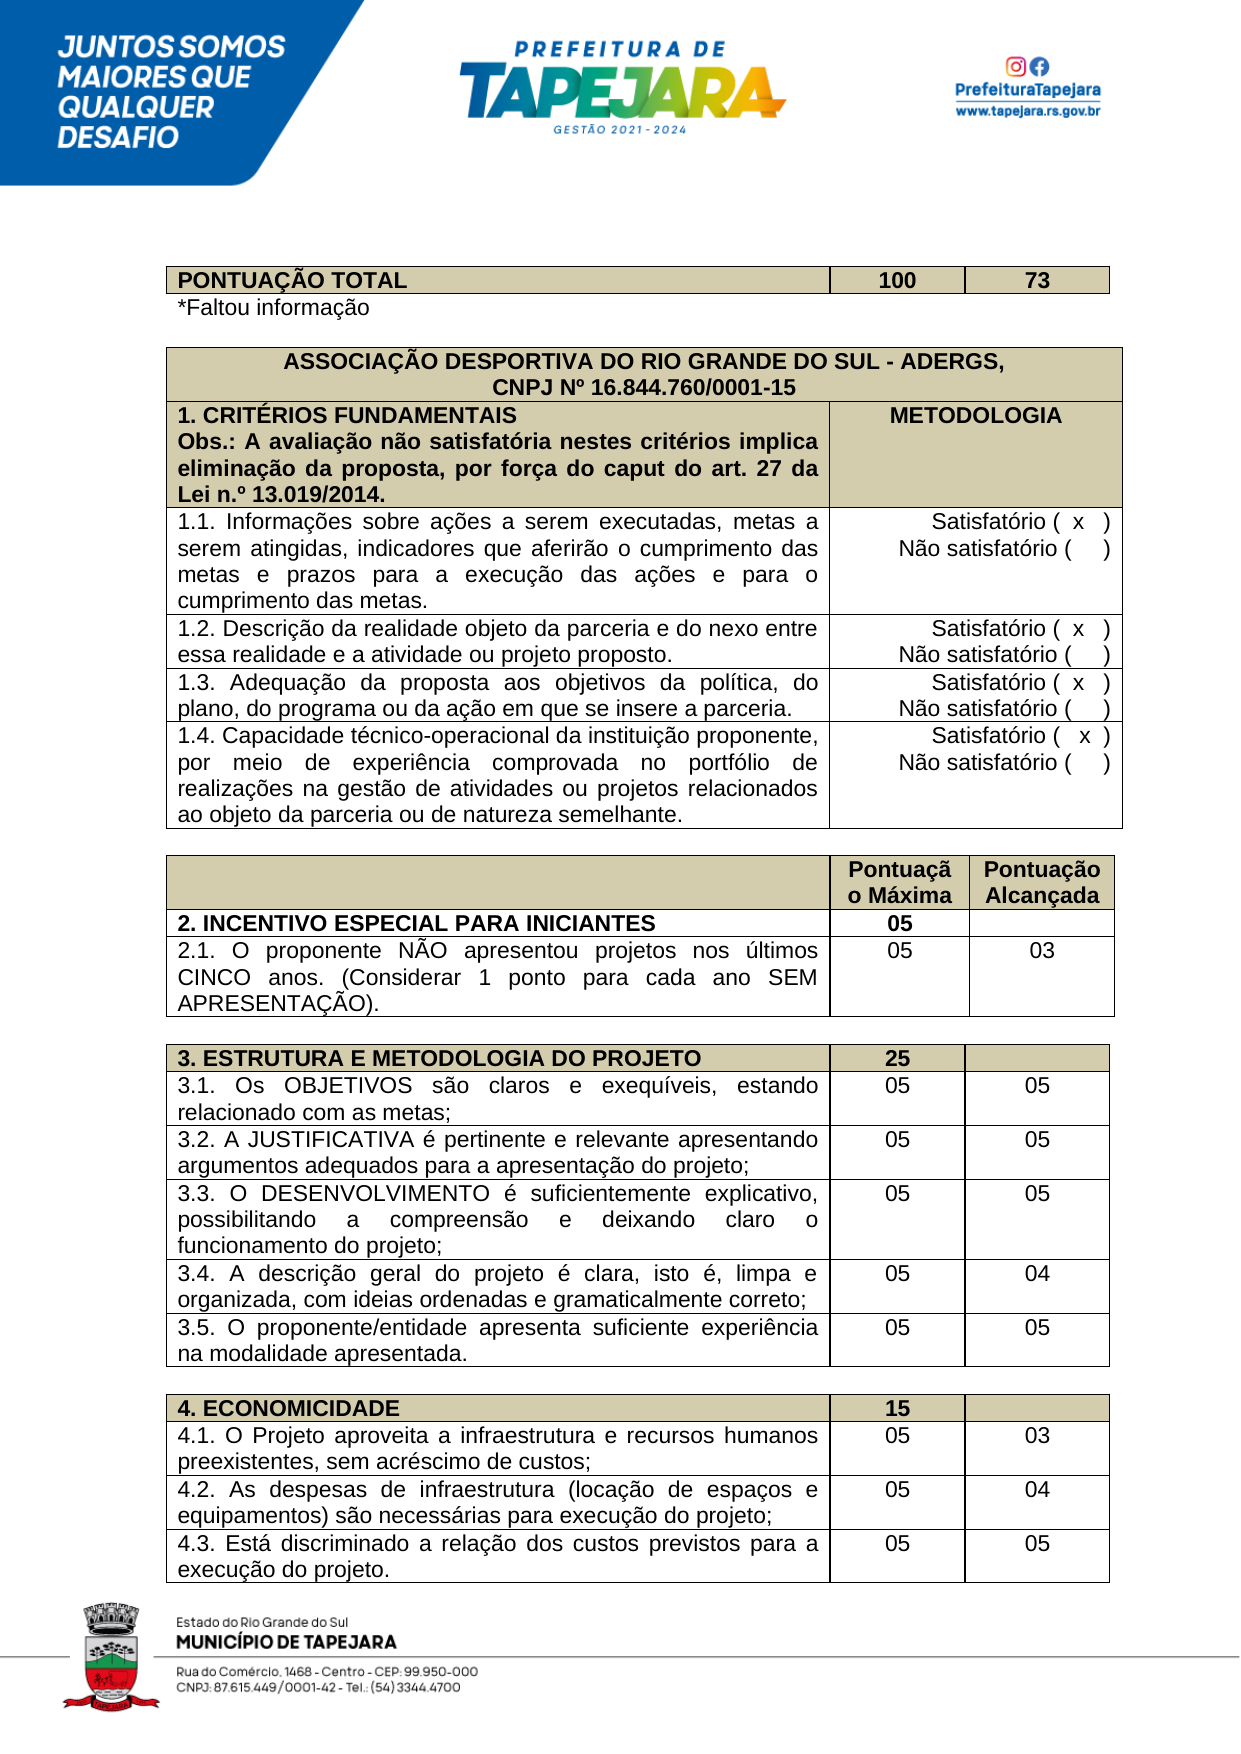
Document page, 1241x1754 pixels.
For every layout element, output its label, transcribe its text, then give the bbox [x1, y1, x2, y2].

table_cell 4.1. O Projeto aproveita a infraestrutura e recursos humanos preexistentes, sem acréscimo de custos; [167, 1422, 829, 1475]
table_cell 05 [966, 1072, 1109, 1125]
table_header Pontuação Alcançada [970, 856, 1114, 909]
table_cell 05 [831, 1126, 964, 1178]
table_cell 3.1. Os OBJETIVOS são claros e exequíveis, estando relacionado com as metas; [167, 1072, 829, 1125]
table_header [966, 1045, 1109, 1071]
table_header [167, 856, 829, 909]
table_cell 05 [831, 1476, 964, 1528]
table_cell 4.3. Está discriminado a relação dos custos previstos para a execução do projeto. [167, 1530, 829, 1582]
picture [0, 0, 1240, 1753]
table_cell 3.2. A JUSTIFICATIVA é pertinente e relevante apresentando argumentos adequados para a apresentação do projeto; [167, 1126, 829, 1178]
table_cell 05 [831, 1072, 964, 1125]
table_cell 05 [831, 1180, 964, 1259]
table_header 4. ECONOMICIDADE [167, 1395, 829, 1421]
table_cell 05 [966, 1180, 1109, 1259]
table_cell 4.2. As despesas de infraestrutura (locação de espaços e equipamentos) são necessárias para execução do projeto; [167, 1476, 829, 1528]
table_cell Satisfatório ( x ) Não satisfatório ( ) [830, 615, 1122, 667]
table_header ASSOCIAÇÃO DESPORTIVA DO RIO GRANDE DO SUL - ADERGS, CNPJ Nº 16.844.760/0001-15 [167, 348, 1122, 401]
table_cell 2. INCENTIVO ESPECIAL PARA INICIANTES [167, 910, 829, 936]
table_cell Satisfatório ( x ) Não satisfatório ( ) [830, 508, 1122, 614]
table_cell 100 [831, 267, 964, 293]
table_cell 1.1. Informações sobre ações a serem executadas, metas a serem atingidas, indicadores que aferirão o cumprimento das metas e prazos para a execução das ações e para o cumprimento das metas. [167, 508, 829, 614]
table_cell 05 [831, 1530, 964, 1582]
table_cell 1. CRITÉRIOS FUNDAMENTAIS Obs.: A avaliação não satisfatória nestes critérios implica eliminação da proposta, por força do caput do art. 27 da Lei n.º 13.019/2014. [167, 402, 829, 507]
table_cell 05 [966, 1314, 1109, 1366]
table_cell 73 [966, 267, 1109, 293]
table_header [966, 1395, 1109, 1421]
table_cell 03 [966, 1422, 1109, 1475]
table_cell 05 [831, 1422, 964, 1475]
table_cell 05 [831, 1260, 964, 1312]
table_header 25 [831, 1045, 964, 1071]
table_cell 05 [966, 1126, 1109, 1178]
table_cell 05 [831, 910, 969, 936]
table_cell 04 [966, 1260, 1109, 1312]
table_cell 05 [966, 1530, 1109, 1582]
table_header 15 [831, 1395, 964, 1421]
table_cell PONTUAÇÃO TOTAL [167, 267, 829, 293]
table_cell METODOLOGIA [830, 402, 1122, 507]
table_cell 05 [831, 937, 969, 1016]
table_cell 04 [966, 1476, 1109, 1528]
table_cell 1.4. Capacidade técnico-operacional da instituição proponente, por meio de experiência comprovada no portfólio de realizações na gestão de atividades ou projetos relacionados ao objeto da parceria ou de natureza semelhante. [167, 722, 829, 828]
table_cell 03 [970, 937, 1114, 1016]
table_cell 2.1. O proponente NÃO apresentou projetos nos últimos CINCO anos. (Considerar 1 ponto para cada ano SEM APRESENTAÇÃO). [167, 937, 829, 1016]
table_cell 1.2. Descrição da realidade objeto da parceria e do nexo entre essa realidade e a atividade ou projeto proposto. [167, 615, 829, 667]
table_cell 1.3. Adequação da proposta aos objetivos da política, do plano, do programa ou da ação em que se insere a parceria. [167, 669, 829, 721]
table_header 3. ESTRUTURA E METODOLOGIA DO PROJETO [167, 1045, 829, 1071]
table_cell 3.3. O DESENVOLVIMENTO é suficientemente explicativo, possibilitando a compreensão e deixando claro o funcionamento do projeto; [167, 1180, 829, 1259]
table_cell [970, 910, 1114, 936]
table_cell Satisfatório ( x ) Não satisfatório ( ) [830, 722, 1122, 828]
table_cell 3.5. O proponente/entidade apresenta suficiente experiência na modalidade apresentada. [167, 1314, 829, 1366]
table_cell 3.4. A descrição geral do projeto é clara, isto é, limpa e organizada, com ideias ordenadas e gramaticalmente correto; [167, 1260, 829, 1312]
table_cell 05 [831, 1314, 964, 1366]
list *Faltou informação [177, 294, 1122, 321]
table_cell Satisfatório ( x ) Não satisfatório ( ) [830, 669, 1122, 721]
table_header Pontuação Máxima [831, 856, 969, 909]
